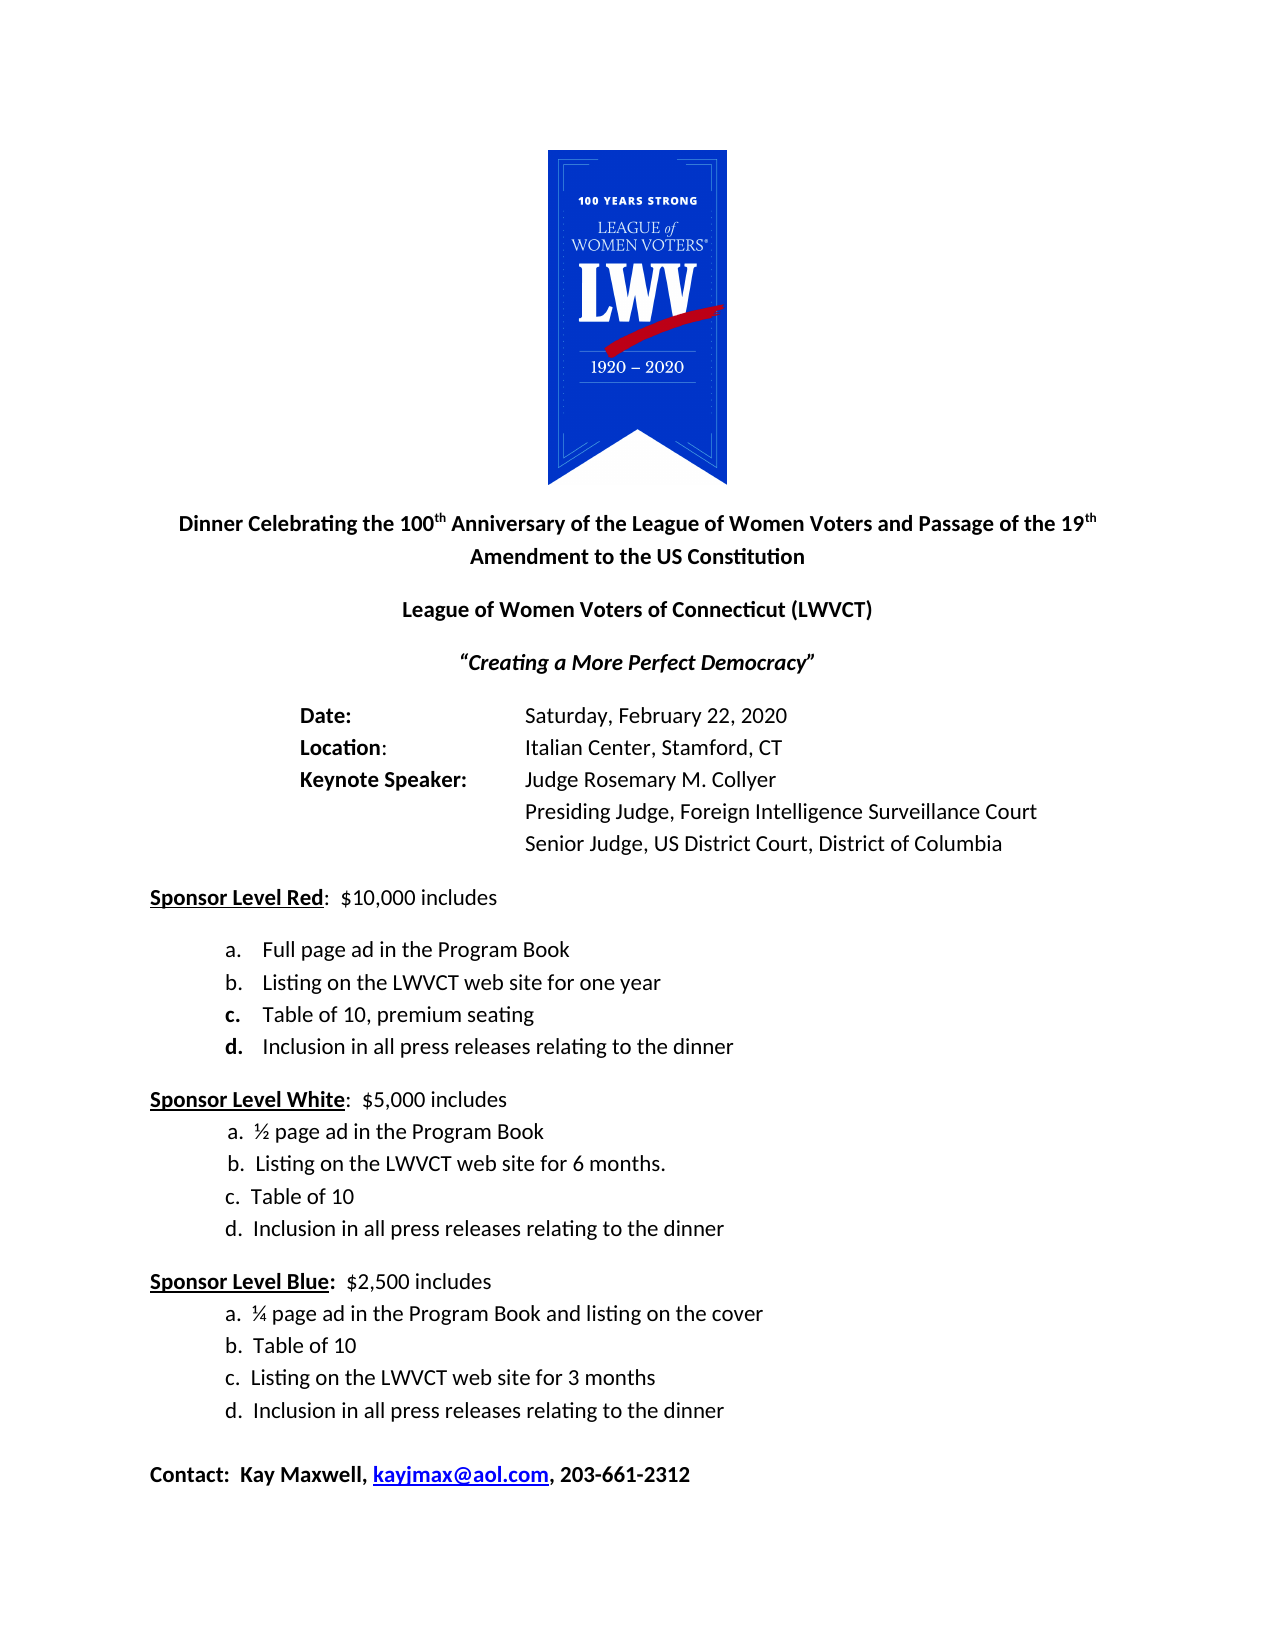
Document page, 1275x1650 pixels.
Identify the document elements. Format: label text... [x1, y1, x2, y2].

picture [548, 150, 727, 485]
text Sponsor Level Blue: $2,500 includes a. ¼ page ad in the Program Book and listing on the cover b. Table of 10 c. Listing on the LWVCT web site for 3 months d. Inclusion in all press releases relating to the dinner Contact: Kay Maxwell, kayjmax@aol.com, 203-661-2312 [150, 1267, 1125, 1488]
text Sponsor Level White: $5,000 includes a. ½ page ad in the Program Book b. Listing on the LWVCT web site for 6 months. c. Table of 10 d. Inclusion in all press releases relating to the dinner [150, 1085, 1125, 1242]
text “Creating a More Perfect Democracy” [150, 648, 1125, 676]
text League of Women Voters of Connecticut (LWVCT) [150, 595, 1125, 623]
text Sponsor Level Red: $10,000 includes [150, 883, 1125, 911]
list Full page ad in the Program Book [225, 936, 1125, 964]
text Date: Saturday, February 22, 2020 Location: Italian Center, Stamford, CT Keynote Speaker: Judge Rosemary M. Collyer Presiding Judge, Foreign Intelligence Surveillance Court Senior Judge, US District Court, District of Columbia [300, 701, 1125, 858]
list Inclusion in all press releases relating to the dinner [225, 1032, 1125, 1060]
list Table of 10, premium seating [225, 1000, 1125, 1028]
list Listing on the LWVCT web site for one year [225, 968, 1125, 996]
text Dinner Celebrating the 100th Anniversary of the League of Women Voters and Passage of the 19th Amendment to the US Constitution [150, 509, 1125, 570]
